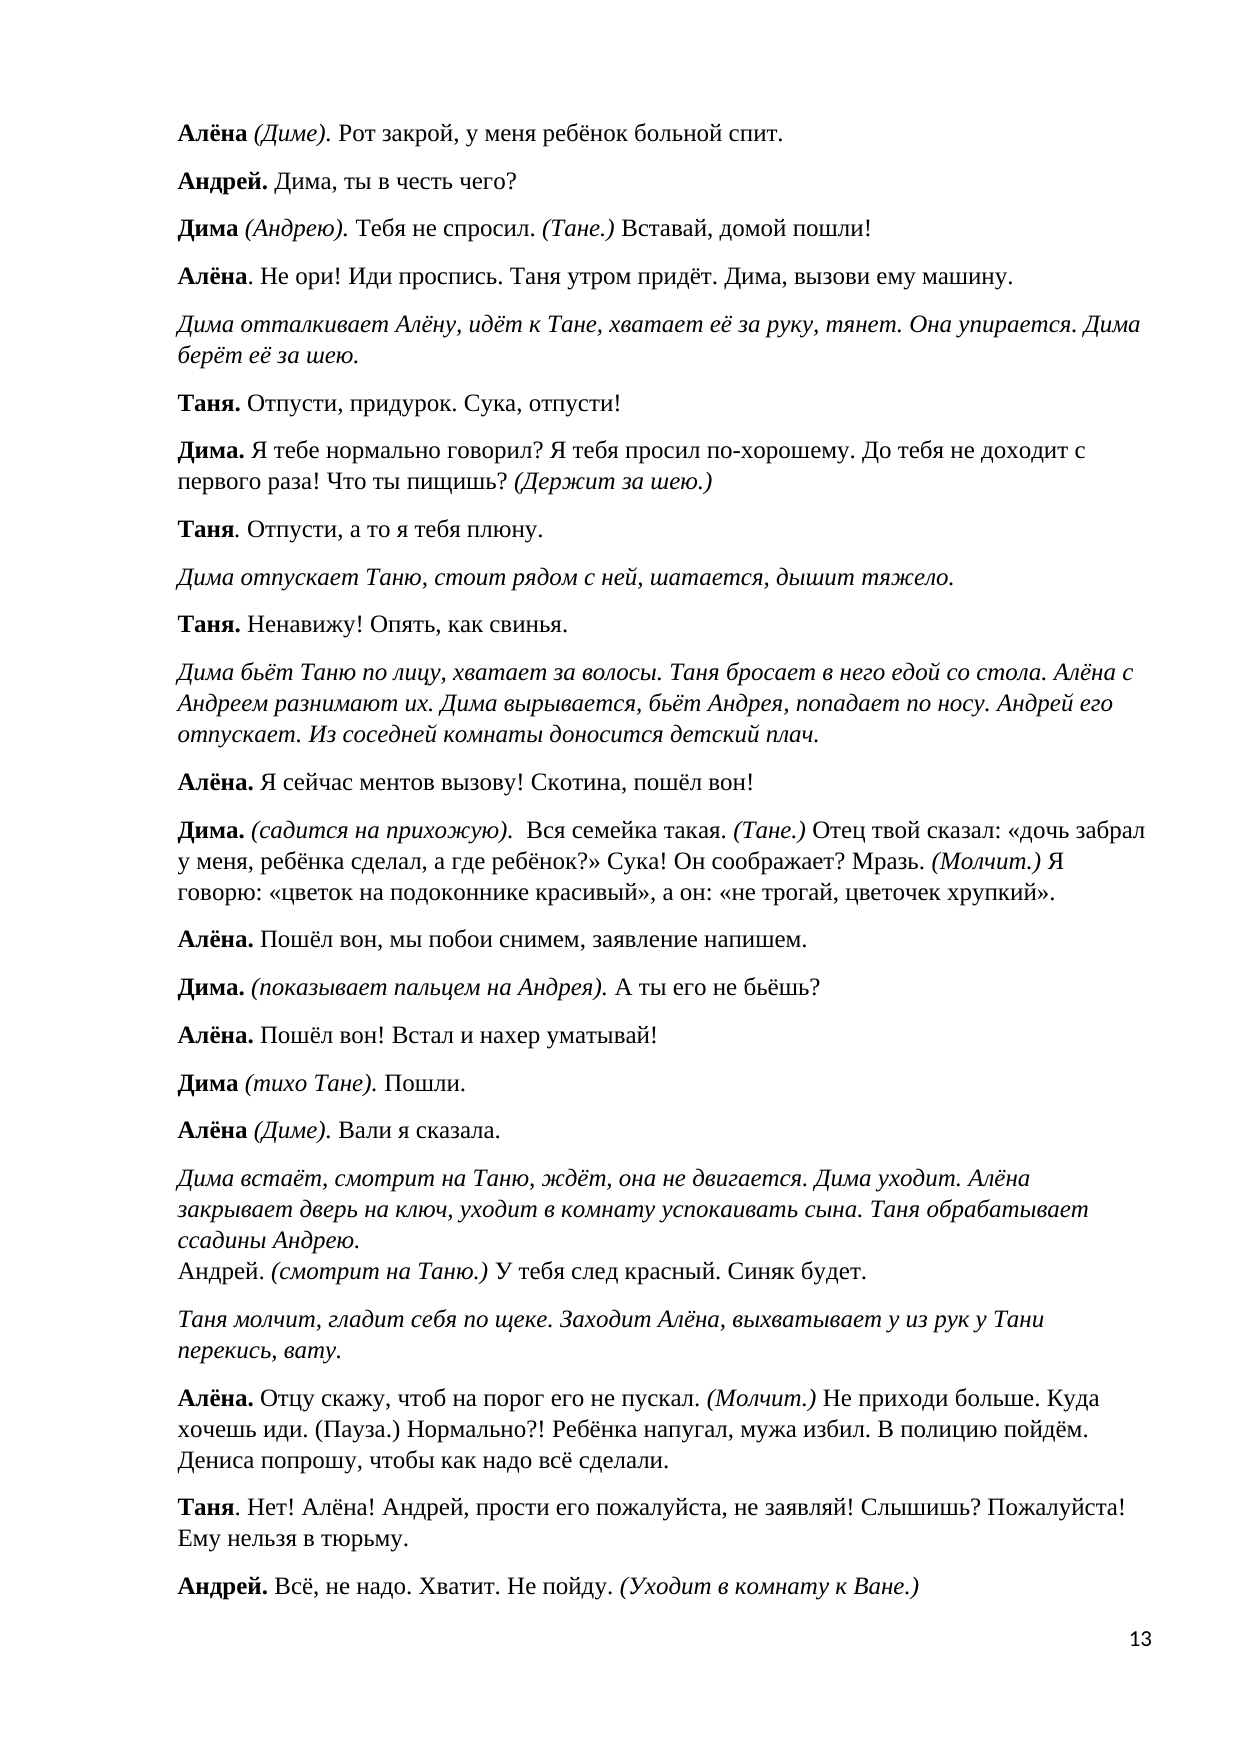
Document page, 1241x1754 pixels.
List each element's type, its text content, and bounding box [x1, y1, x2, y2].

text Андрей. Всё, не надо. Хватит. Не пойду. (Уходит в комнату к Ване.) [177, 1571, 1152, 1600]
text Дима бьёт Таню по лицу, хватает за волосы. Таня бросает в него едой со стола. Алёна с Андреем разнимают их. Дима вырывается, бьёт Андрея, попадает по носу. Андрей его отпускает. Из соседней комнаты доносится детский плач. [177, 657, 1152, 748]
text Дима отпускает Таню, стоит рядом с ней, шатается, дышит тяжело. [177, 562, 1152, 591]
text Дима. Я тебе нормально говорил? Я тебя просил по-хорошему. До тебя не доходит с первого раза! Что ты пищишь? (Держит за шею.) [177, 435, 1152, 495]
text Алёна. Не ори! Иди проспись. Таня утром придёт. Дима, вызови ему машину. [177, 261, 1152, 290]
text Алёна (Диме). Вали я сказала. [177, 1115, 1152, 1144]
text Алёна. Я сейчас ментов вызову! Скотина, пошёл вон! [177, 767, 1152, 796]
text Алёна (Диме). Рот закрой, у меня ребёнок больной спит. [177, 118, 1152, 147]
text Дима. (садится на прихожую). Вся семейка такая. (Тане.) Отец твой сказал: «дочь забрал у меня, ребёнка сделал, а где ребёнок?» Сука! Он соображает? Мразь. (Молчит.) Я говорю: «цветок на подоконнике красивый», а он: «не трогай, цветочек хрупкий». [177, 815, 1152, 906]
text Дима (тихо Тане). Пошли. [177, 1068, 1152, 1096]
text Дима отталкивает Алёну, идёт к Тане, хватает её за руку, тянет. Она упирается. Дима берёт её за шею. [177, 309, 1152, 369]
text Дима встаёт, смотрит на Таню, ждёт, она не двигается. Дима уходит. Алёна закрывает дверь на ключ, уходит в комнату успокаивать сына. Таня обрабатывает ссадины Андрею. Андрей. (смотрит на Таню.) У тебя след красный. Синяк будет. [177, 1163, 1152, 1285]
text Алёна. Пошёл вон! Встал и нахер уматывай! [177, 1020, 1152, 1049]
text Таня молчит, гладит себя по щеке. Заходит Алёна, выхватывает у из рук у Тани перекись, вату. [177, 1304, 1152, 1364]
text Андрей. Дима, ты в честь чего? [177, 166, 1152, 194]
text Таня. Нет! Алёна! Андрей, прости его пожалуйста, не заявляй! Слышишь? Пожалуйста! Ему нельзя в тюрьму. [177, 1492, 1152, 1552]
text Алёна. Пошёл вон, мы побои снимем, заявление напишем. [177, 924, 1152, 953]
text Алёна. Отцу скажу, чтоб на порог его не пускал. (Молчит.) Не приходи больше. Куда хочешь иди. (Пауза.) Нормально?! Ребёнка напугал, мужа избил. В полицию пойдём. Дениса попрошу, чтобы как надо всё сделали. [177, 1383, 1152, 1473]
text Таня. Ненавижу! Опять, как свинья. [177, 609, 1152, 638]
text Дима (Андрею). Тебя не спросил. (Тане.) Вставай, домой пошли! [177, 213, 1152, 242]
text Дима. (показывает пальцем на Андрея). А ты его не бьёшь? [177, 972, 1152, 1001]
text Таня. Отпусти, а то я тебя плюну. [177, 514, 1152, 543]
text Таня. Отпусти, придурок. Сука, отпусти! [177, 388, 1152, 416]
